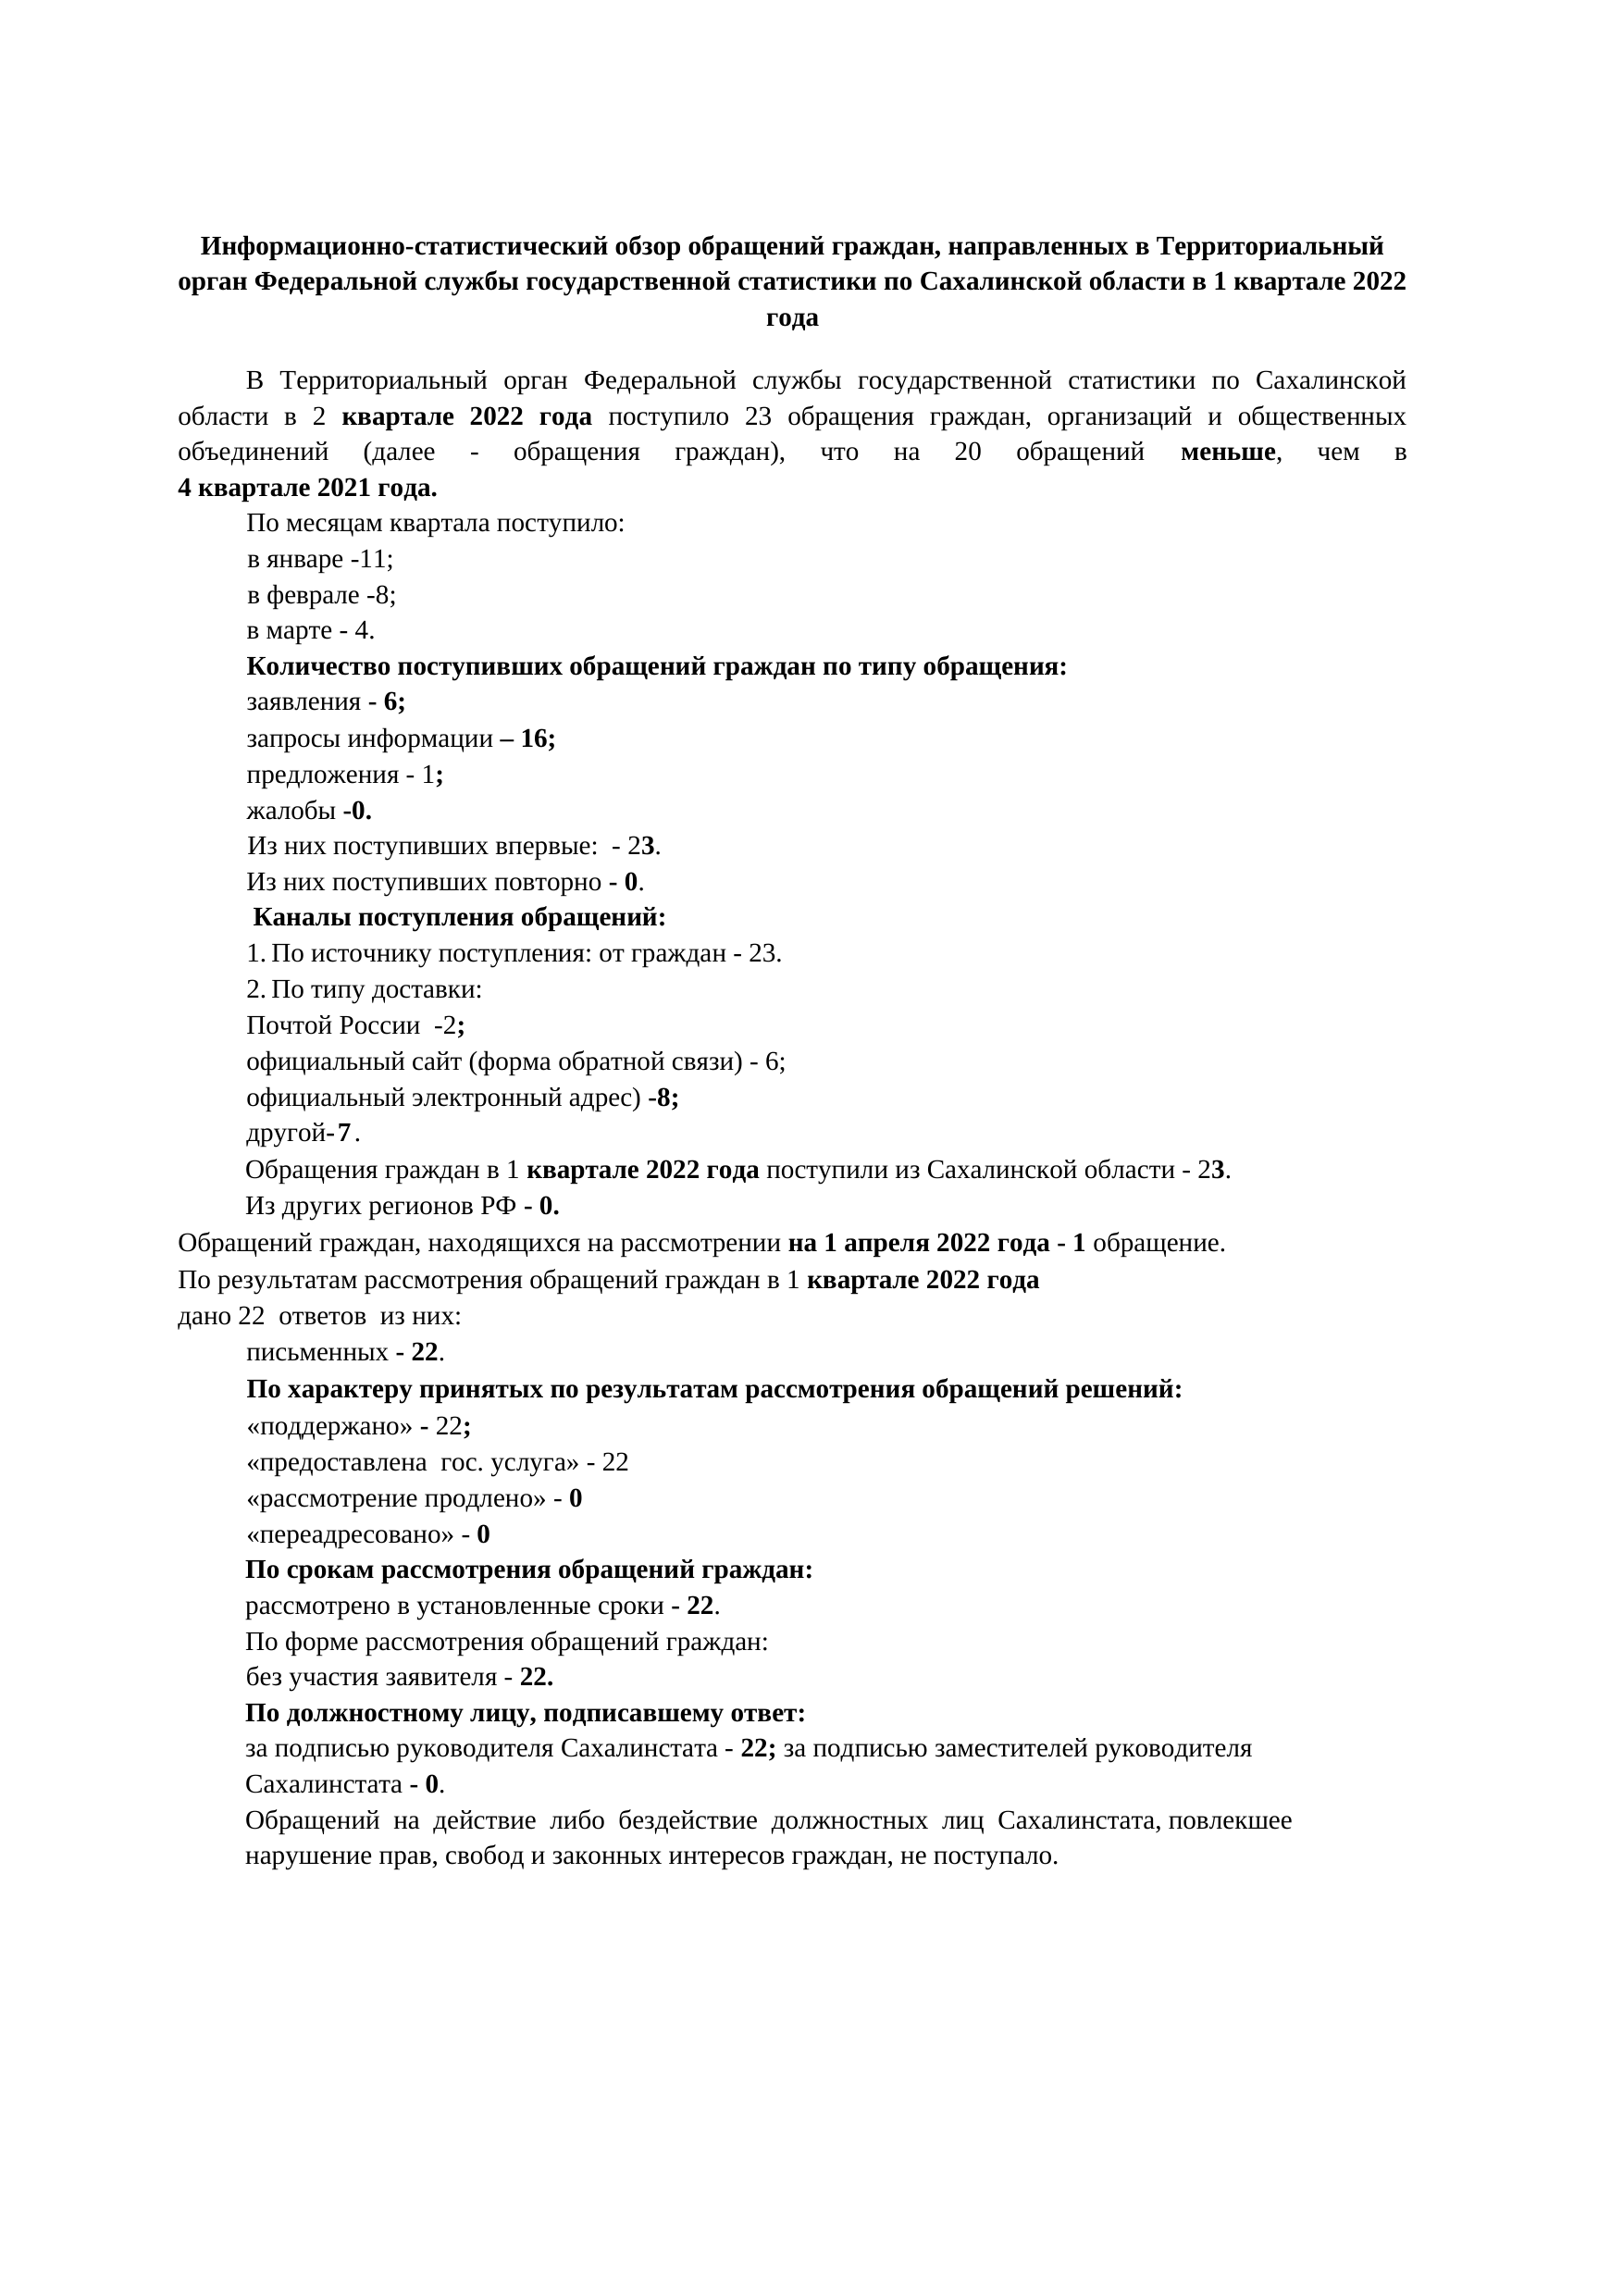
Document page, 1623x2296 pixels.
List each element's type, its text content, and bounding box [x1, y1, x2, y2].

text По должностному лицу, подписавшему ответ: [245, 1696, 1407, 1728]
text По результатам рассмотрения обращений граждан в 1 квартале 2022 года дано 22 ответов из них: [178, 1263, 1407, 1330]
text Обращений на действие либо бездействие должностных лиц Сахалинстата, повлекшее нарушение прав, свобод и законных интересов граждан, не поступало. [245, 1804, 1407, 1870]
text Из других регионов РФ - 0. [178, 1189, 1407, 1221]
text другой-7. [246, 1116, 1071, 1148]
text Из них поступивших впервые: - 23. [247, 829, 878, 861]
text По месяцам квартала поступило: [246, 506, 1407, 538]
text запросы информации – 16; [246, 722, 926, 752]
text Количество поступивших обращений граждан по типу обращения: [246, 650, 1263, 681]
text По форме рассмотрения обращений граждан: [245, 1625, 1407, 1656]
text рассмотрено в установленные сроки - 22. [245, 1589, 1407, 1620]
text за подписью руководителя Сахалинстата - 22; за подписью заместителей руководителя Сахалинстата - 0. [245, 1732, 1407, 1799]
text В Территориальный орган Федеральной службы государственной статистики по Сахалинской области в 2 квартале 2022 года поступило 23 обращения граждан, организаций и общественных объединений (далее - обращения граждан), что на 20 обращений меньше, чем в 4 квартале 2021 года. [178, 364, 1407, 502]
list По источнику поступления: от граждан - 23. [246, 937, 878, 968]
text в январе -11; [247, 542, 1407, 574]
text письменных - 22. [246, 1335, 1407, 1367]
text официальный электронный адрес) -8; [246, 1081, 1071, 1111]
text официальный сайт (форма обратной связи) - 6; [246, 1045, 1339, 1076]
text «переадресовано» - 0 [246, 1518, 926, 1548]
text По срокам рассмотрения обращений граждан: [245, 1553, 1407, 1584]
text в марте - 4. [246, 614, 1407, 645]
text По характеру принятых по результатам рассмотрения обращений решений: [246, 1372, 1407, 1404]
text заявления - 6; [246, 686, 1263, 716]
text «рассмотрение продлено» - 0 [246, 1482, 926, 1512]
text Из них поступивших повторно - 0. [246, 865, 1071, 896]
text жалобы -0. [246, 794, 926, 825]
text без участия заявителя - 22. [246, 1660, 1407, 1692]
list По типу доставки: [246, 973, 782, 1003]
text Обращения граждан в 1 квартале 2022 года поступили из Сахалинской области - 23. [178, 1153, 1407, 1184]
text Каналы поступления обращений: [246, 900, 1071, 932]
text «предоставлена гос. услуга» - 22 [246, 1446, 926, 1476]
text предложения - 1; [246, 758, 926, 788]
text Почтой России -2; [246, 1009, 782, 1040]
text Информационно-статистический обзор обращений граждан, направленных в Территориальный орган Федеральной службы государственной статистики по Сахалинской области в 1 квартале 2022 года [178, 230, 1407, 332]
text в феврале -8; [247, 578, 1407, 609]
text «поддержано» - 22; [246, 1409, 1407, 1440]
text Обращений граждан, находящихся на рассмотрении на 1 апреля 2022 года - 1 обращение. [178, 1226, 1407, 1258]
